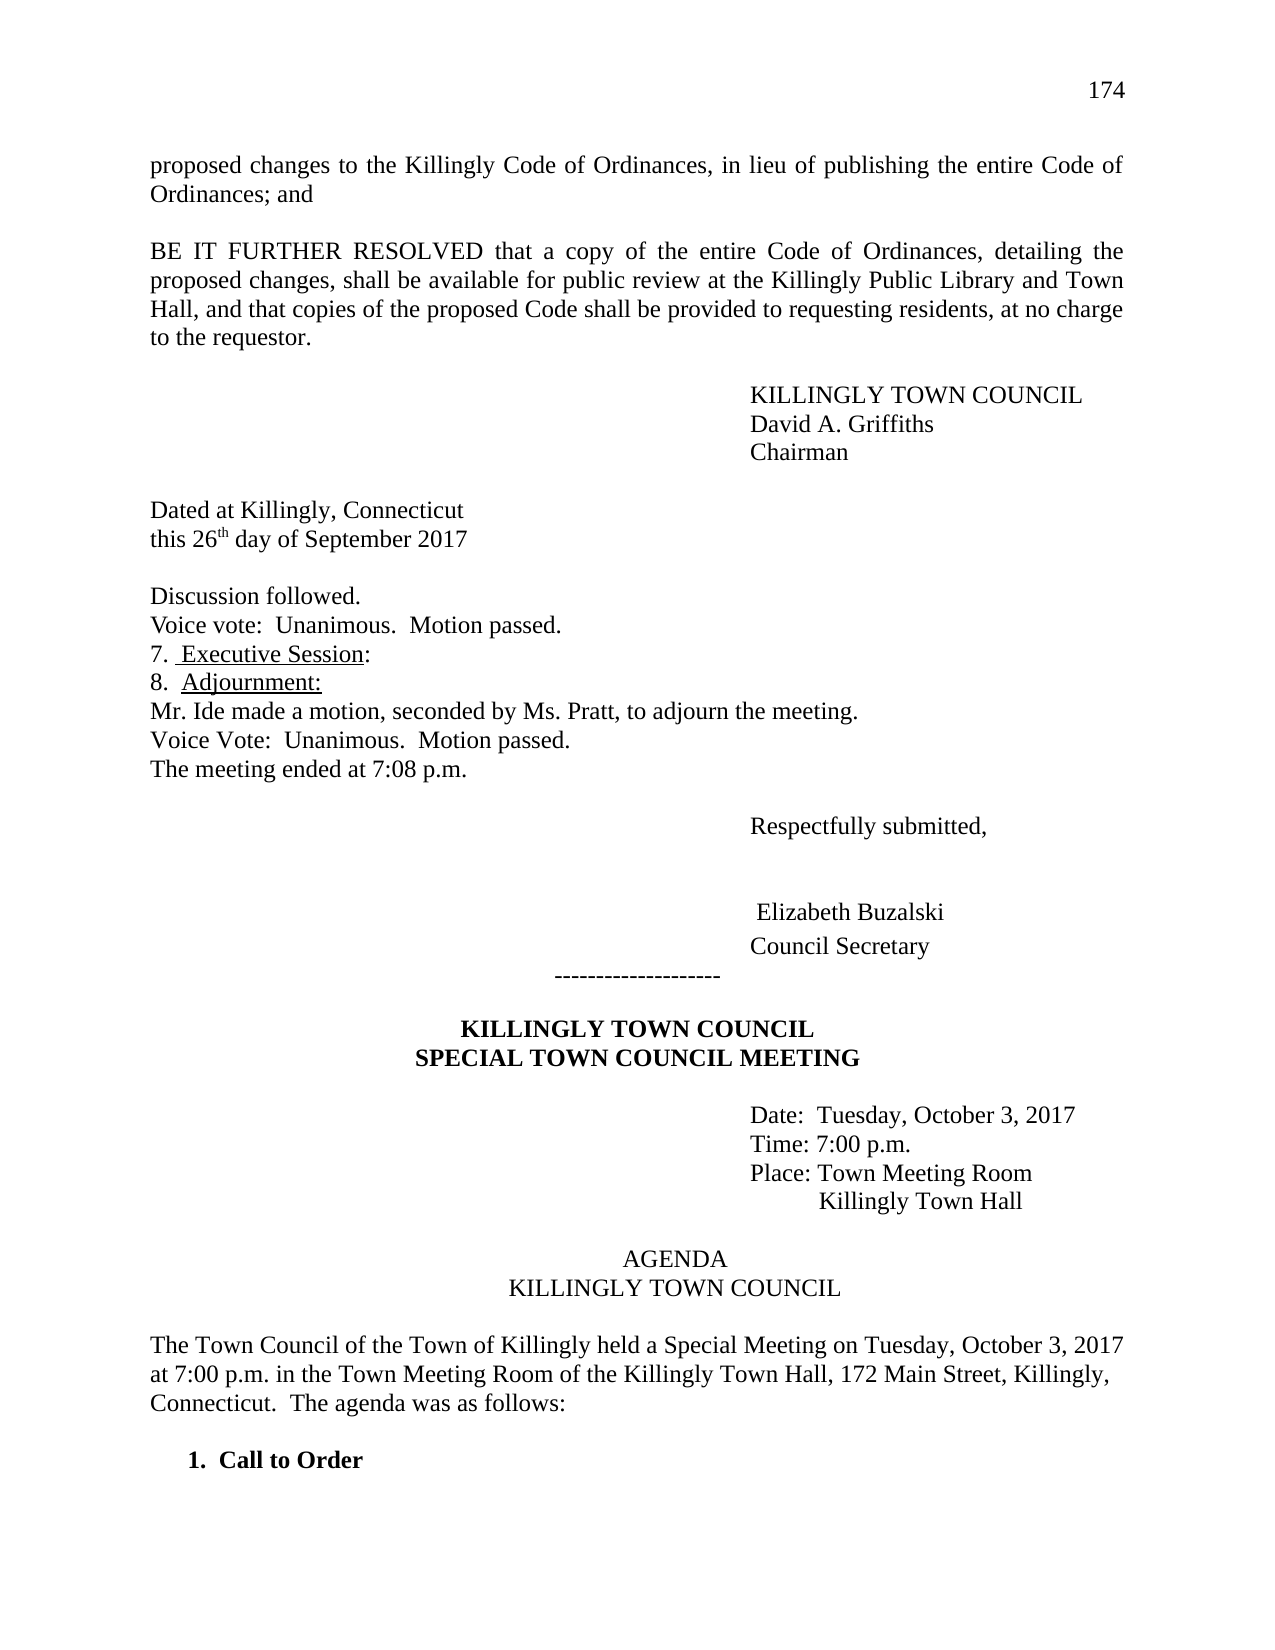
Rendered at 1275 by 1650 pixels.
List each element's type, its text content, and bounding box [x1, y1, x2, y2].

text AGENDA [150, 1244, 1125, 1273]
text Voice vote: Unanimous. Motion passed. [150, 610, 1125, 639]
text KILLINGLY TOWN COUNCIL [150, 1014, 1125, 1043]
text 8. Adjournment: [150, 667, 1125, 696]
text Elizabeth Buzalski [150, 897, 1125, 926]
text BE IT FURTHER RESOLVED that a copy of the entire Code of Ordinances, detailing the proposed changes, shall be available for public review at the Killingly Public Library and Town Hall, and that copies of the proposed Code shall be provided to requesting residents, at no charge to the requestor. [150, 236, 1125, 351]
text David A. Griffiths [150, 409, 1125, 437]
text 7. Executive Session: [150, 639, 1125, 667]
text this 26th day of September 2017 [150, 524, 1125, 552]
text Date: Tuesday, October 3, 2017 [675, 1100, 1125, 1129]
text Respectfully submitted, [150, 811, 1125, 840]
text Council Secretary [675, 926, 1125, 960]
text Time: 7:00 p.m. [675, 1129, 1125, 1158]
text Mr. Ide made a motion, seconded by Ms. Pratt, to adjourn the meeting. [150, 696, 1125, 725]
text The meeting ended at 7:08 p.m. [150, 754, 1125, 782]
text KILLINGLY TOWN COUNCIL [150, 380, 1125, 409]
text proposed changes to the Killingly Code of Ordinances, in lieu of publishing the entire Code of Ordinances; and [150, 150, 1125, 207]
text Voice Vote: Unanimous. Motion passed. [150, 725, 1125, 754]
text SPECIAL TOWN COUNCIL MEETING [150, 1043, 1125, 1071]
text -------------------- [150, 960, 1125, 989]
text Dated at Killingly, Connecticut [150, 495, 1125, 524]
text Chairman [150, 437, 1125, 466]
text KILLINGLY TOWN COUNCIL [150, 1273, 1125, 1301]
text The Town Council of the Town of Killingly held a Special Meeting on Tuesday, October 3, 2017 at 7:00 p.m. in the Town Meeting Room of the Killingly Town Hall, 172 Main Street, Killingly, Connecticut. The agenda was as follows: [150, 1330, 1125, 1416]
text Discussion followed. [150, 581, 1125, 610]
text Place: Town Meeting Room [600, 1158, 1125, 1186]
text 1. Call to Order [187, 1445, 1125, 1474]
text Killingly Town Hall [600, 1186, 1125, 1215]
